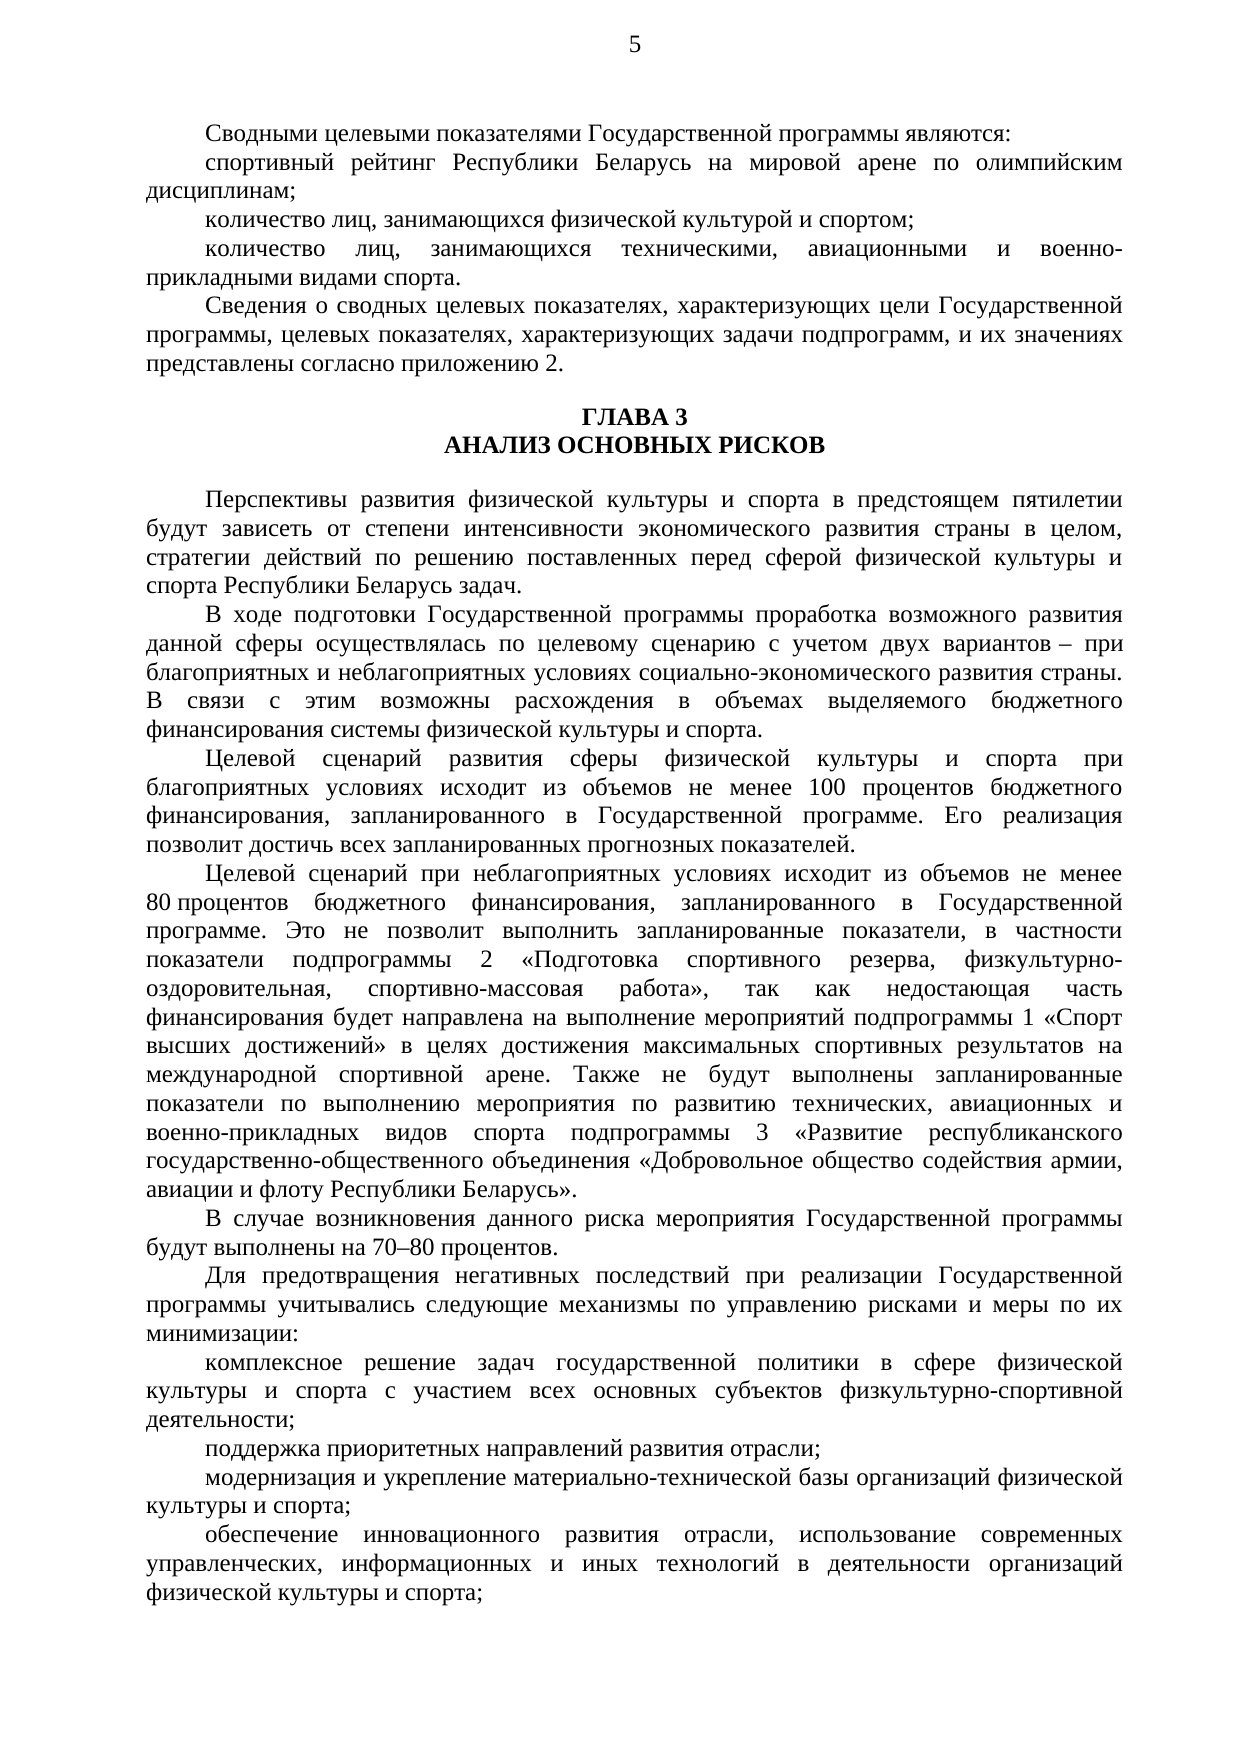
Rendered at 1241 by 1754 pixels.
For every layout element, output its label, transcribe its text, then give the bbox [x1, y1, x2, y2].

text количество лиц, занимающихся физической культурой и спортом; [146, 204, 1123, 233]
text Для предотвращения негативных последствий при реализации Государственной программы учитывались следующие механизмы по управлению рисками и меры по их минимизации: [146, 1261, 1123, 1347]
text поддержка приоритетных направлений развития отрасли; [146, 1433, 1123, 1462]
text комплексное решение задач государственной политики в сфере физической культуры и спорта с участием всех основных субъектов физкультурно-спортивной деятельности; [146, 1347, 1123, 1433]
text спортивный рейтинг Республики Беларусь на мировой арене по олимпийским дисциплинам; [146, 147, 1123, 204]
text В ходе подготовки Государственной программы проработка возможного развития данной сферы осуществлялась по целевому сценарию с учетом двух вариантов – при благоприятных и неблагоприятных условиях социально-экономического развития страны. В связи с этим возможны расхождения в объемах выделяемого бюджетного финансирования системы физической культуры и спорта. [146, 599, 1123, 743]
text модернизация и укрепление материально-технической базы организаций физической культуры и спорта; [146, 1462, 1123, 1519]
text ГЛАВА 3 АНАЛИЗ ОСНОВНЫХ РИСКОВ [146, 402, 1123, 459]
text Сведения о сводных целевых показателях, характеризующих цели Государственной программы, целевых показателях, характеризующих задачи подпрограмм, и их значениях представлены согласно приложению 2. [146, 291, 1123, 377]
text Сводными целевыми показателями Государственной программы являются: [146, 118, 1123, 147]
text Целевой сценарий развития сферы физической культуры и спорта при благоприятных условиях исходит из объемов не менее 100 процентов бюджетного финансирования, запланированного в Государственной программе. Его реализация позволит достичь всех запланированных прогнозных показателей. [146, 743, 1123, 858]
text Целевой сценарий при неблагоприятных условиях исходит из объемов не менее 80 процентов бюджетного финансирования, запланированного в Государственной программе. Это не позволит выполнить запланированные показатели, в частности показатели подпрограммы 2 «Подготовка спортивного резерва, физкультурно-оздоровительная, спортивно-массовая работа», так как недостающая часть финансирования будет направлена на выполнение мероприятий подпрограммы 1 «Спорт высших достижений» в целях достижения максимальных спортивных результатов на международной спортивной арене. Также не будут выполнены запланированные показатели по выполнению мероприятия по развитию технических, авиационных и военно-прикладных видов спорта подпрограммы 3 «Развитие республиканского государственно-общественного объединения «Добровольное общество содействия армии, авиации и флоту Республики Беларусь». [146, 858, 1123, 1203]
text количество лиц, занимающихся техническими, авиационными и военно-прикладными видами спорта. [146, 233, 1123, 291]
text Перспективы развития физической культуры и спорта в предстоящем пятилетии будут зависеть от степени интенсивности экономического развития страны в целом, стратегии действий по решению поставленных перед сферой физической культуры и спорта Республики Беларусь задач. [146, 484, 1123, 599]
text обеспечение инновационного развития отрасли, использование современных управленческих, информационных и иных технологий в деятельности организаций физической культуры и спорта; [146, 1519, 1123, 1606]
text В случае возникновения данного риска мероприятия Государственной программы будут выполнены на 70–80 процентов. [146, 1203, 1123, 1261]
